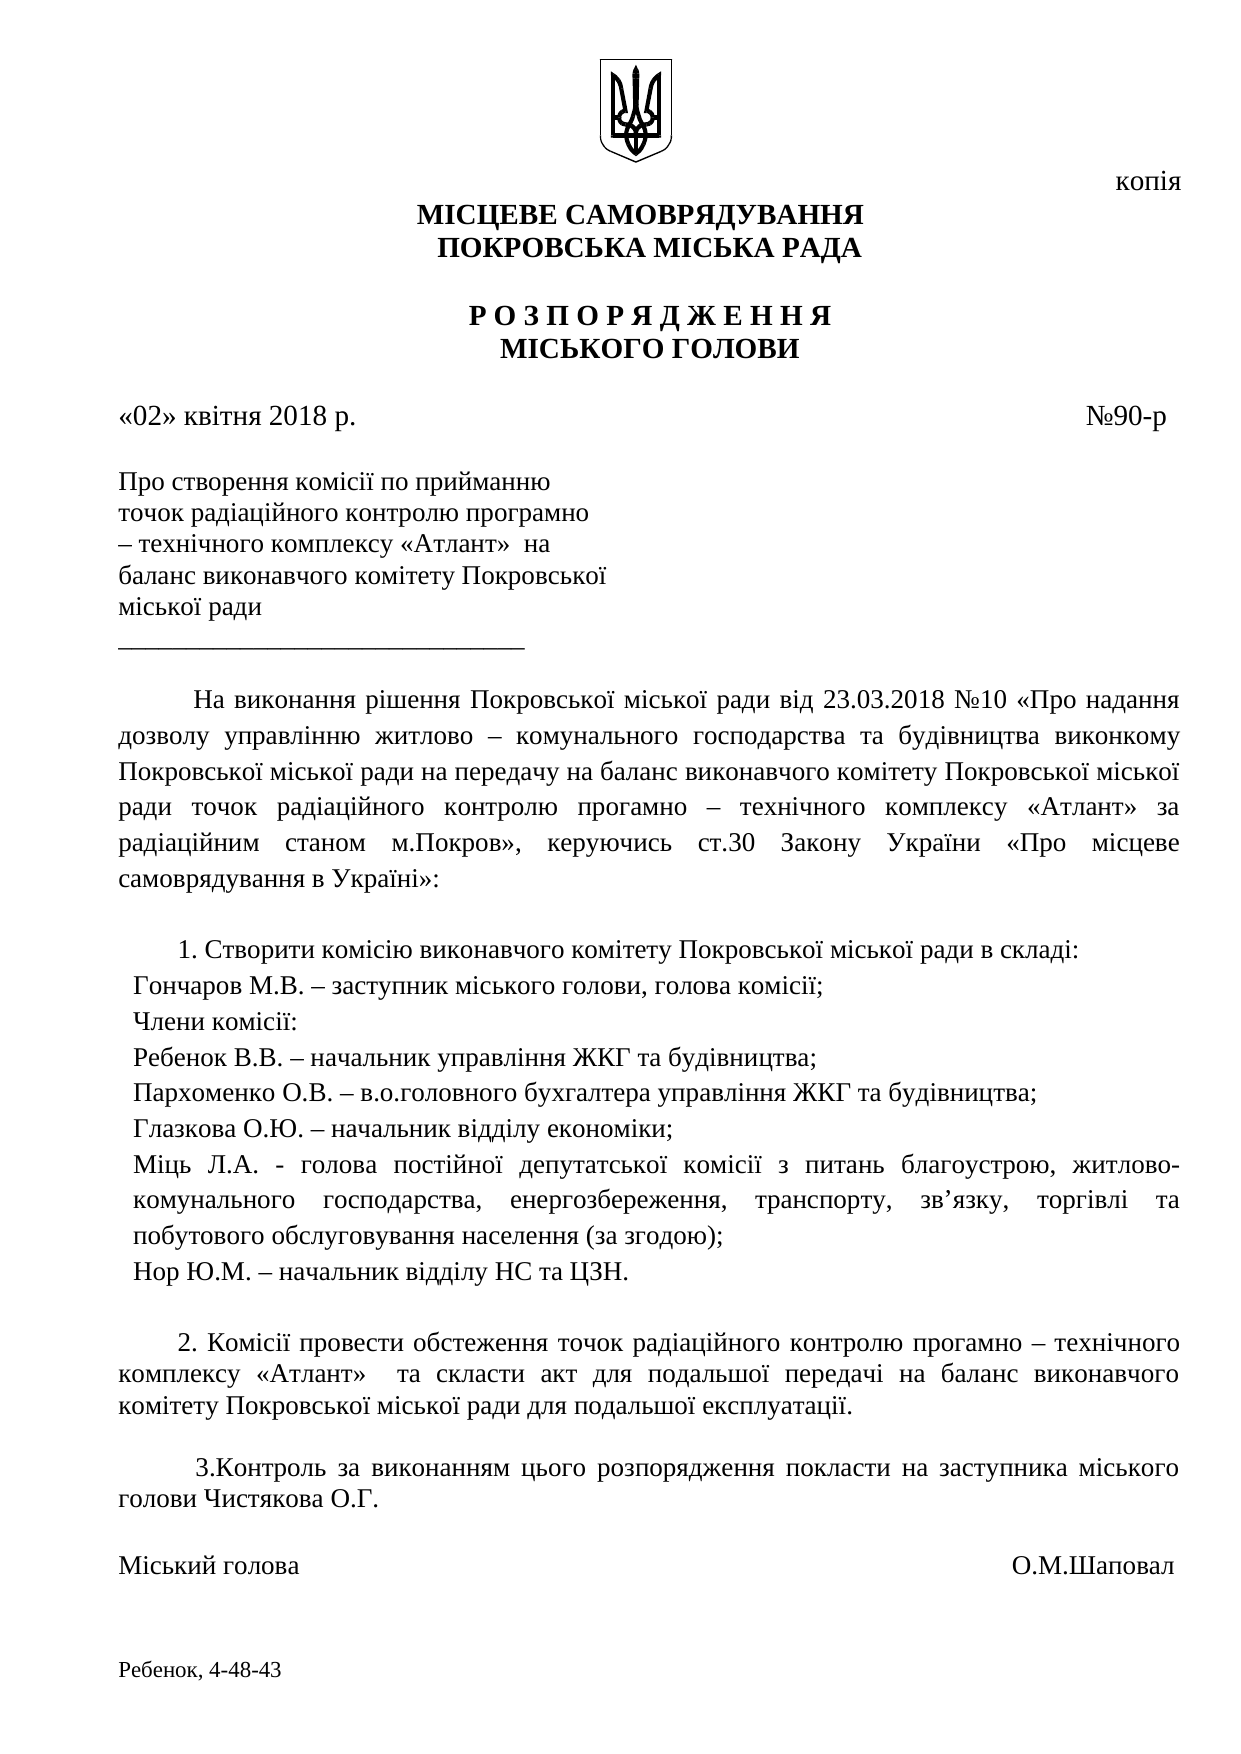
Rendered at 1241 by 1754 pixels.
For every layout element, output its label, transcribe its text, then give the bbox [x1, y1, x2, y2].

list Глазкова О.Ю. – начальник відділу економіки; [118, 1112, 1181, 1143]
text ______________________________ [118, 621, 1181, 652]
list Міський голова О.М.Шаповал [118, 1549, 1181, 1580]
text МІСЬКОГО ГОЛОВИ [118, 331, 1181, 365]
text Про створення комісії по прийманню точок радіаційного контролю програмно – технічного комплексу «Атлант» на баланс виконавчого комітету Покровської міської ради [118, 465, 608, 621]
text «02» квітня 2018 р. №90-р [118, 398, 1181, 432]
list На виконання рішення Покровської міської ради від 23.03.2018 №10 «Про надання дозволу управлінню житлово – комунального господарства та будівництва виконкому Покровської міської ради на передачу на баланс виконавчого комітету Покровської міської ради точок радіаційного контролю прогамно – технічного комплексу «Атлант» за радіаційним станом м.Покров», керуючись ст.30 Закону України «Про місцеве самоврядування в Україні»: [118, 683, 1181, 893]
list 2. Комісії провести обстеження точок радіаційного контролю прогамно – технічного комплексу «Атлант» та скласти акт для подальшої передачі на баланс виконавчого комітету Покровської міської ради для подальшої експлуатації. [118, 1326, 1181, 1420]
list Пархоменко О.В. – в.о.головного бухгалтера управління ЖКГ та будівництва; [118, 1076, 1181, 1107]
text Р О З П О Р Я Д Ж Е Н Н Я [118, 298, 1181, 331]
list Ребенок, 4-48-43 [118, 1656, 1181, 1683]
list Ребенок В.В. – начальник управління ЖКГ та будівництва; [118, 1041, 1181, 1072]
list 1. Створити комісію виконавчого комітету Покровської міської ради в складі: [118, 933, 1181, 964]
list Нор Ю.М. – начальник відділу НС та ЦЗН. [118, 1255, 1181, 1286]
text копія [99, 41, 1181, 197]
list 3.Контроль за виконанням цього розпорядження покласти на заступника міського голови Чистякова О.Г. [118, 1451, 1181, 1513]
list Гончаров М.В. – заступник міського голови, голова комісії; [118, 969, 1181, 1000]
list Міць Л.А. - голова постійної депутатської комісії з питань благоустрою, житлово- комунального господарства, енергозбереження, транспорту, зв’язку, торгівлі та побутового обслуговування населення (за згодою); [133, 1148, 1181, 1250]
list Члени комісії: [118, 1005, 1181, 1036]
text ПОКРОВСЬКА МІСЬКА РАДА [118, 231, 1181, 264]
text МІСЦЕВЕ САМОВРЯДУВАННЯ [99, 197, 1181, 231]
